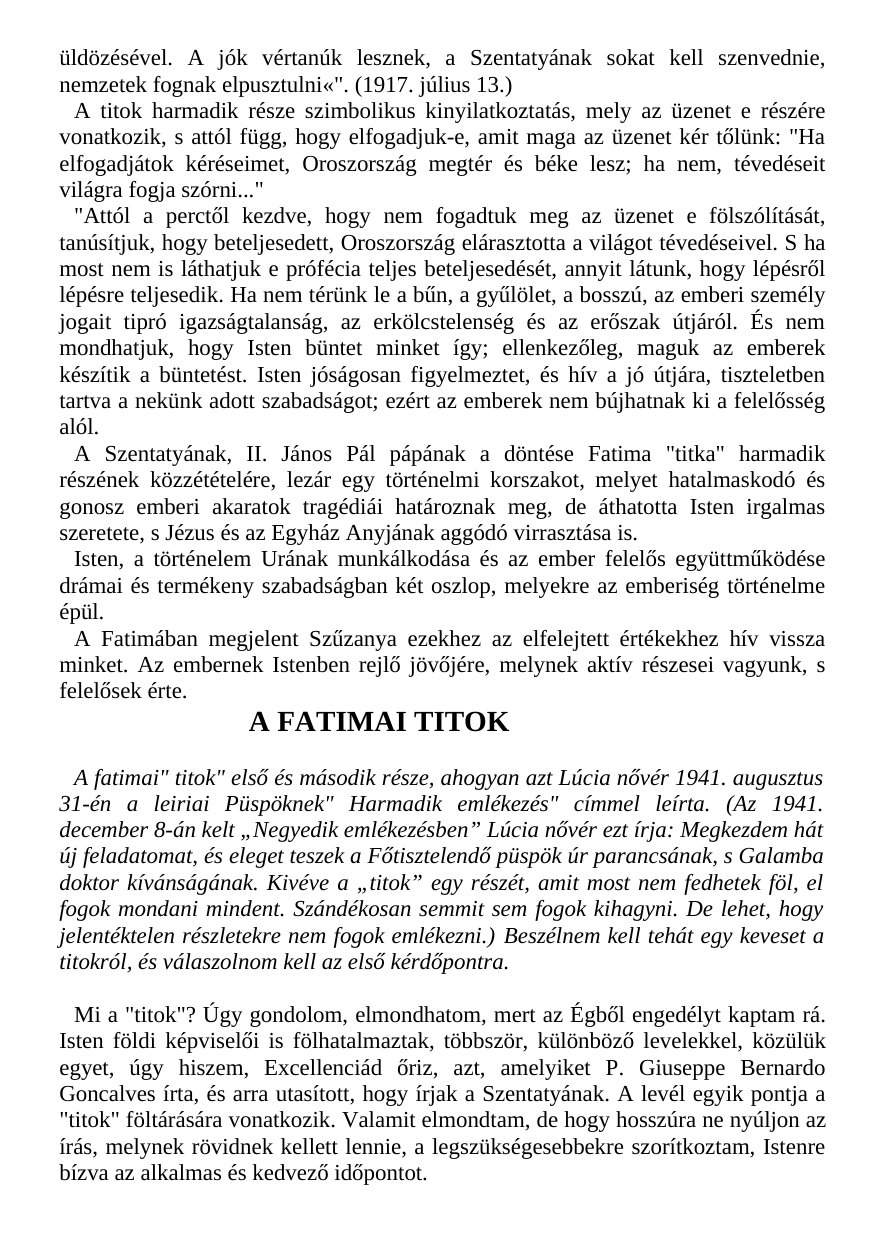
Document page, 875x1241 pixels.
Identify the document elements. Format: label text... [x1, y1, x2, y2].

text Isten, a történelem Urának munkálkodása és az ember felelős együttműködése drámai és termékeny szabadságban két oszlop, melyekre az emberiség történelme épül. [59, 546, 827, 624]
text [59, 44, 827, 97]
text A titok harmadik része szimbolikus kinyilatkoztatás, mely az üzenet e részére vonatkozik, s attól függ, hogy elfogadjuk-e, amit maga az üzenet kér tőlünk: "Ha elfogadjátok kéréseimet, Oroszország megtér és béke lesz; ha nem, tévedéseit világra fogja szórni..." [59, 97, 827, 202]
text "Attól a perctől kezdve, hogy nem fogadtuk meg az üzenet e fölszólítását, tanúsítjuk, hogy beteljesedett, Oroszország elárasztotta a világot tévedéseivel. S ha most nem is láthatjuk e prófécia teljes beteljesedését, annyit látunk, hogy lépésről lépésre teljesedik. Ha nem térünk le a bűn, a gyűlölet, a bosszú, az emberi személy jogait tipró igazságtalanság, az erkölcstelenség és az erőszak útjáról. És nem mondhatjuk, hogy Isten büntet minket így; ellenkezőleg, maguk az emberek készítik a büntetést. Isten jóságosan figyelmeztet, és hív a jó útjára, tiszteletben tartva a nekünk adott szabadságot; ezért az emberek nem bújhatnak ki a felelősség alól. [59, 202, 827, 440]
text ﻿A Szentatyának, II. János Pál pápának a döntése Fatima "titka" harmadik részének közzétételére, lezár egy történelmi korszakot, melyet hatalmaskodó és gonosz emberi akaratok tragédiái határoznak meg, de áthatotta Isten irgalmas szeretete, s Jézus és az Egyház Anyjának aggódó virrasztása is. [59, 440, 827, 546]
text Mi a "titok"? Úgy gondolom, elmondhatom, mert az Égből engedélyt kaptam rá. Isten földi képviselői is fölhatalmaztak, többször, különböző levelekkel, közülük egyet, úgy hiszem, Excellenciád őriz, azt, amelyiket P. Giuseppe Bernardo Goncalves írta, és arra utasított, hogy írjak a Szentatyának. A levél egyik pontja a "titok" föltárására vonatkozik. Valamit elmondtam, de hogy hosszúra ne nyúljon az írás, melynek rövidnek kellett lennie, a legszükségesebbekre szorítkoztam, Istenre bízva az alkalmas és kedvező időpontot. [59, 1001, 827, 1186]
text A FATIMAI TITOK [59, 704, 827, 737]
text A Fatimában megjelent Szűzanya ezekhez az elfelejtett értékekhez hív vissza minket. Az embernek Istenben rejlő jövőjére, melynek aktív részesei vagyunk, s felelősek érte. [59, 624, 827, 704]
text A fatimai" titok" első és második része, ahogyan azt Lúcia nővér 1941. augusztus 31-én a leiriai Püspöknek" Harmadik emlékezés" címmel leírta. (Az 1941. december 8-án kelt „Negyedik emlékezésben” Lúcia nővér ezt írja: Megkezdem hát új feladatomat, és eleget teszek a Főtisztelendő püspök úr parancsának, s Galamba doktor kívánságának. Kivéve a „titok” egy részét, amit most nem fedhetek föl, el fogok mondani mindent. Szándékosan semmit sem fogok kihagyni. De lehet, hogy jelentéktelen részletekre nem fogok emlékezni.) ﻿Beszélnem kell tehát egy keveset a titokról, és válaszolnom kell az első kérdőpontra. [59, 763, 827, 975]
